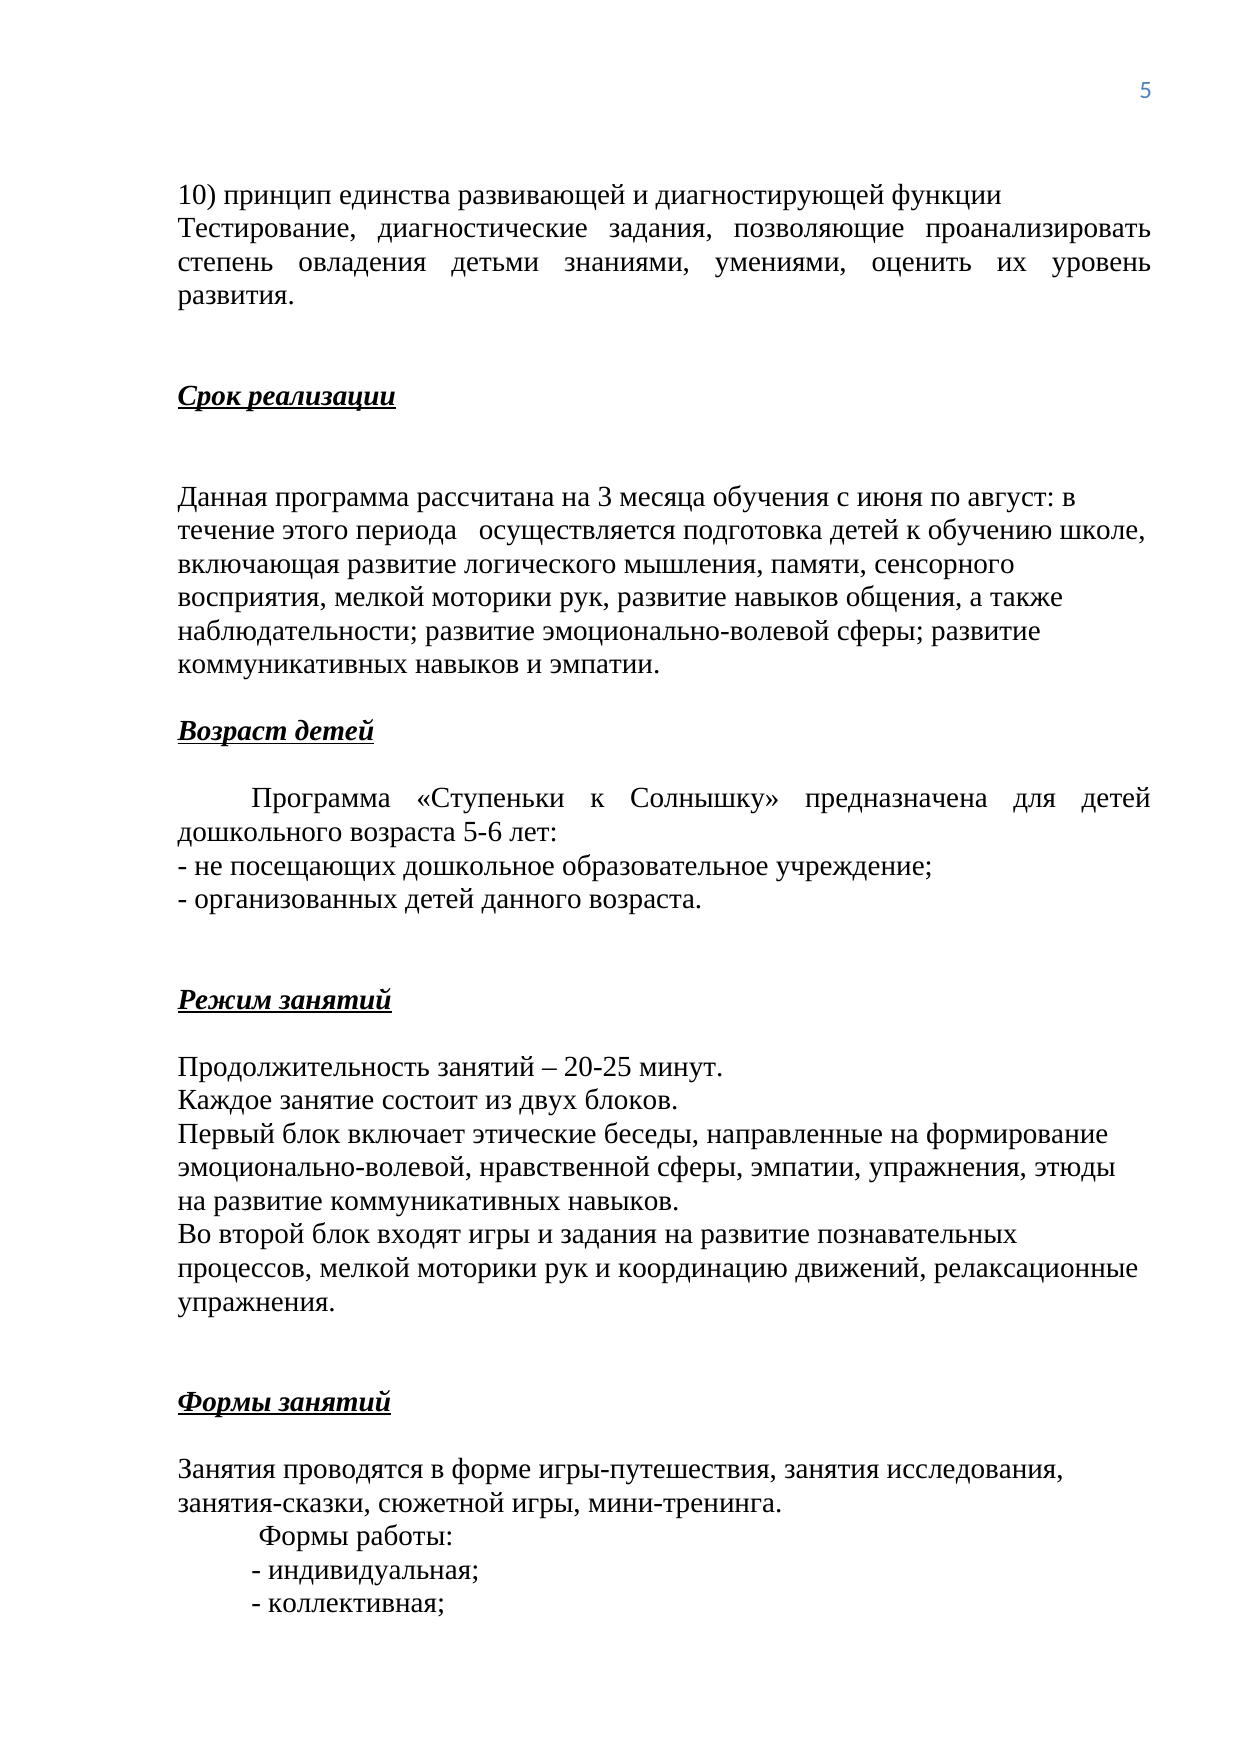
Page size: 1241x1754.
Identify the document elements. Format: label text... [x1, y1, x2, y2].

text Занятия проводятся в форме игры-путешествия, занятия исследования, занятия-сказки, сюжетной игры, мини-тренинга. [177, 1451, 1152, 1518]
text Формы занятий [177, 1384, 1152, 1418]
text - организованных детей данного возраста. [177, 881, 1152, 915]
text Каждое занятие состоит из двух блоков. [177, 1082, 1152, 1116]
text - индивидуальная; [177, 1552, 1152, 1586]
text Во второй блок входят игры и задания на развитие познавательных процессов, мелкой моторики рук и координацию движений, релаксационные упражнения. [177, 1217, 1152, 1317]
text Данная программа рассчитана на 3 месяца обучения с июня по август: в течение этого периода осуществляется подготовка детей к обучению школе, включающая развитие логического мышления, памяти, сенсорного восприятия, мелкой моторики рук, развитие навыков общения, а также наблюдательности; развитие эмоционально-волевой сферы; развитие коммуникативных навыков и эмпатии. [177, 479, 1152, 680]
text Продолжительность занятий – 20-25 минут. [177, 1049, 1152, 1082]
text - коллективная; [177, 1586, 1152, 1619]
text Тестирование, диагностические задания, позволяющие проанализировать степень овладения детьми знаниями, умениями, оценить их уровень развития. [177, 210, 1152, 311]
text Первый блок включает этические беседы, направленные на формирование эмоционально-волевой, нравственной сферы, эмпатии, упражнения, этюды на развитие коммуникативных навыков. [177, 1116, 1152, 1217]
text - не посещающих дошкольное образовательное учреждение; [177, 848, 1152, 881]
text Программа «Ступеньки к Солнышку» предназначена для детей дошкольного возраста 5-6 лет: [177, 781, 1152, 848]
text 10) принцип единства развивающей и диагностирующей функции [177, 177, 1152, 210]
text Возраст детей [177, 713, 1152, 747]
text Режим занятий [177, 982, 1152, 1015]
text Срок реализации [177, 378, 1152, 412]
text Формы работы: [177, 1518, 1152, 1552]
